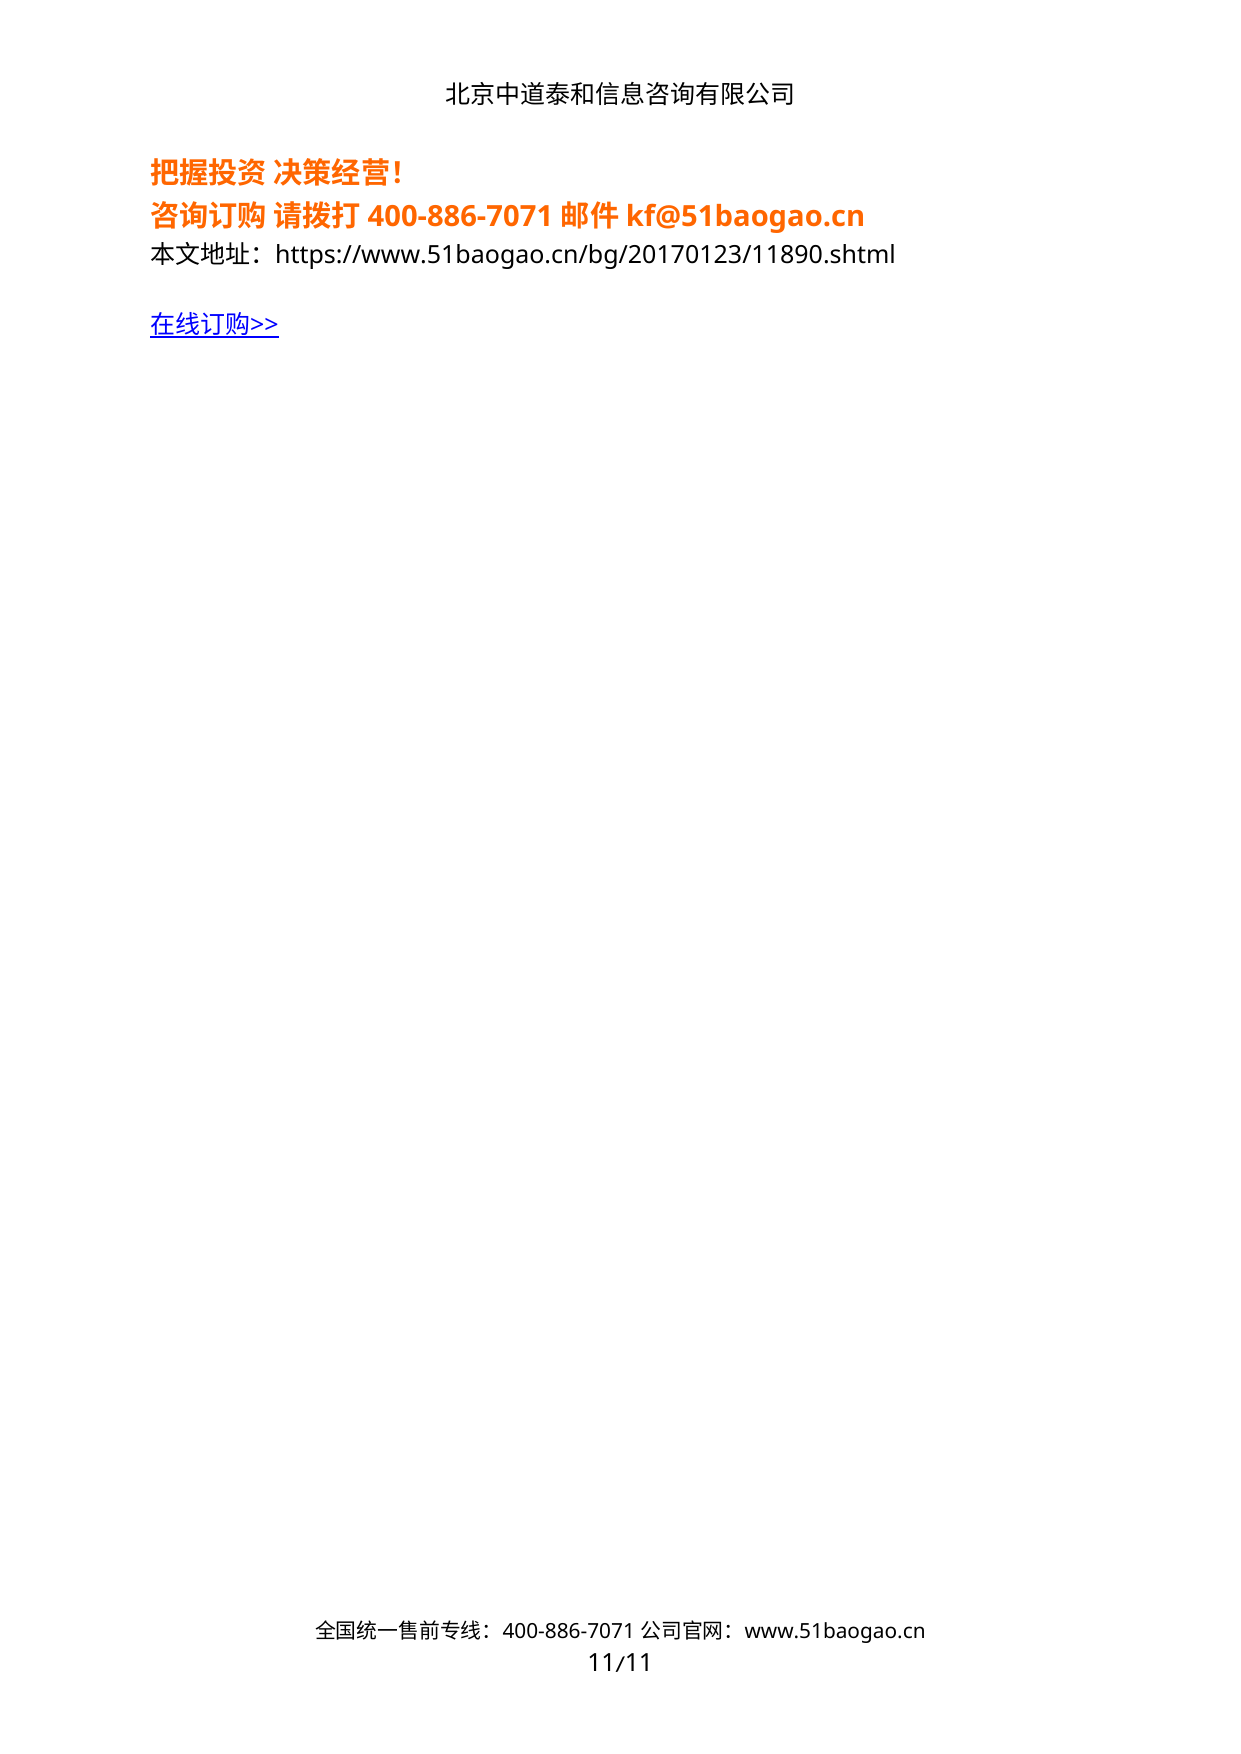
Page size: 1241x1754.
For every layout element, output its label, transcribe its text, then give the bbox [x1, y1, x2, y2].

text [150, 150, 1090, 271]
text 在线订购>> [150, 271, 1090, 341]
